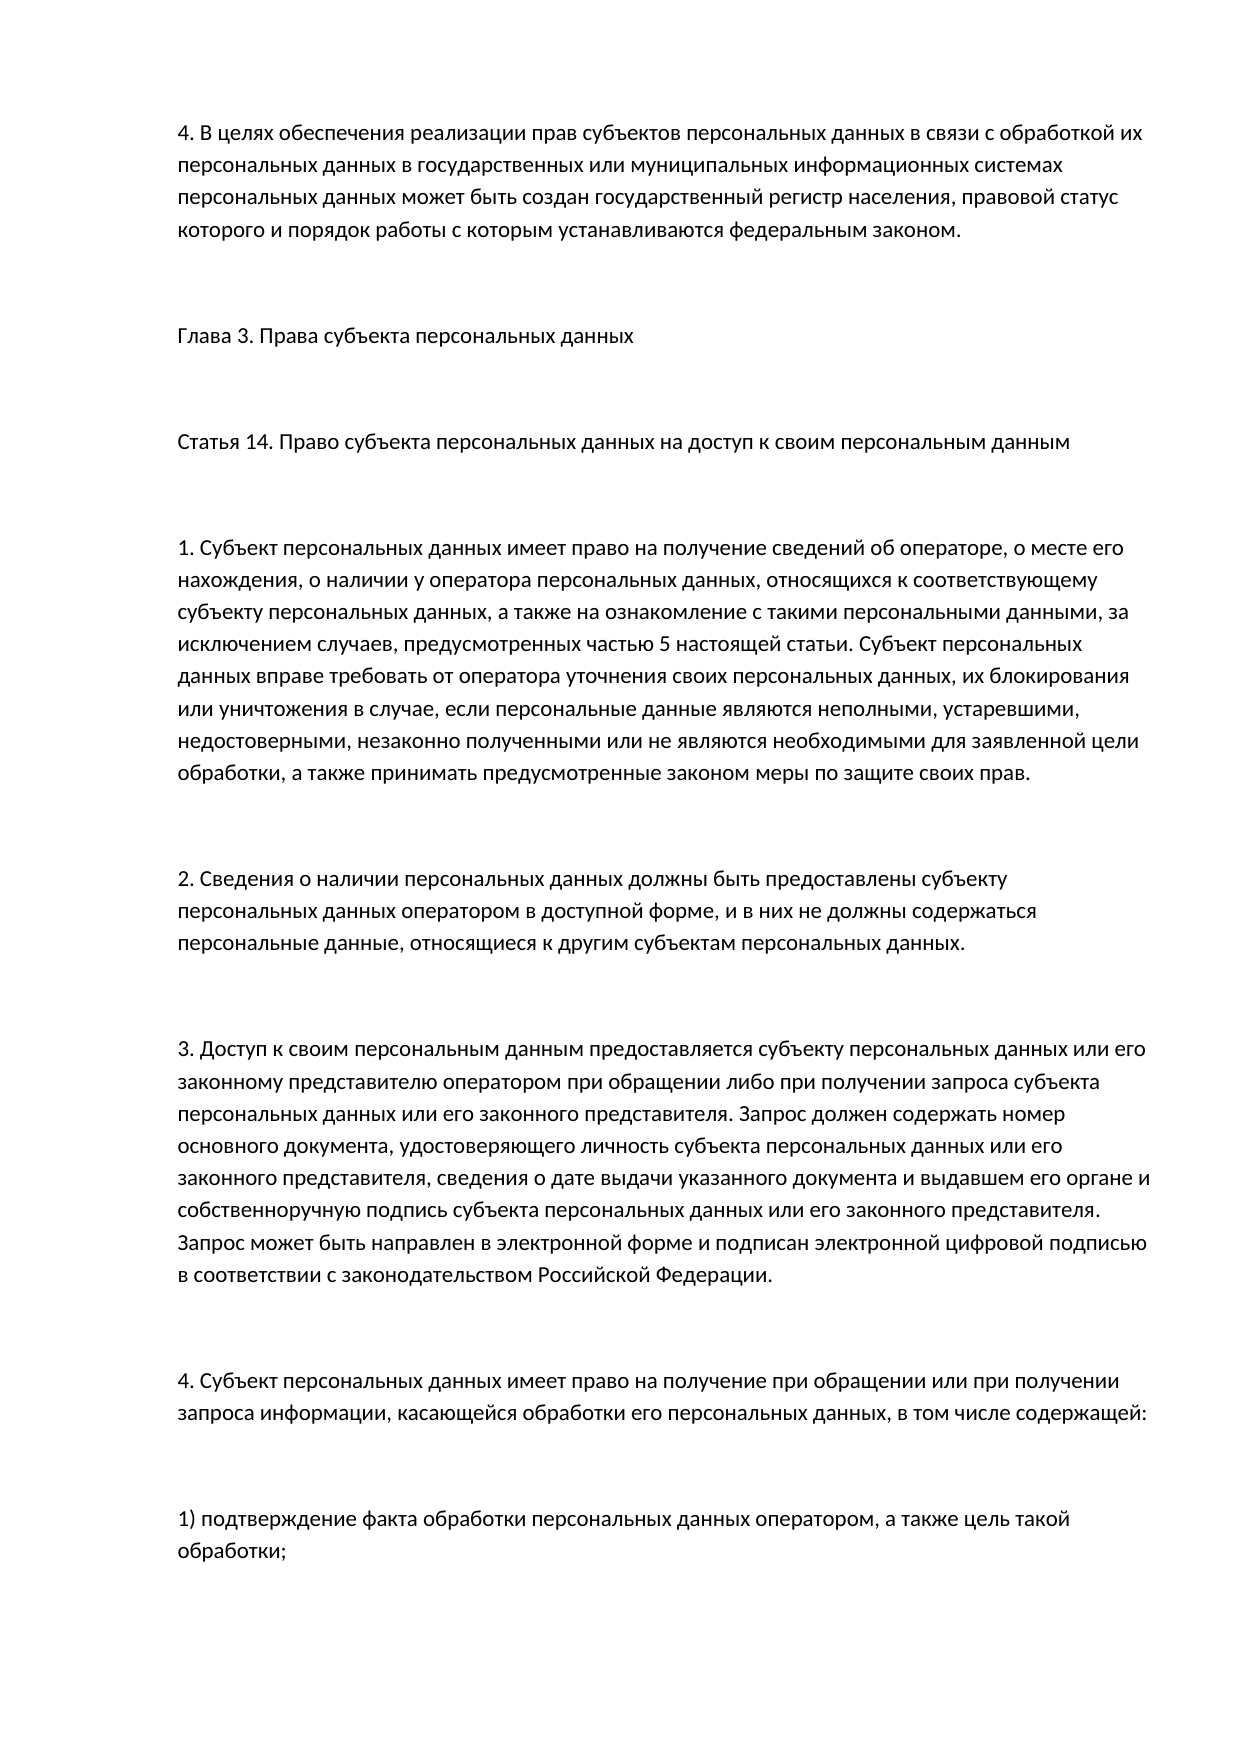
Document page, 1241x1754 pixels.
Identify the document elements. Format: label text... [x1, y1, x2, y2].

text Статья 14. Право субъекта персональных данных на доступ к своим персональным данным [177, 427, 1152, 455]
text 2. Сведения о наличии персональных данных должны быть предоставлены субъекту персональных данных оператором в доступной форме, и в них не должны содержаться персональные данные, относящиеся к другим субъектам персональных данных. [177, 864, 1152, 957]
text 4. Субъект персональных данных имеет право на получение при обращении или при получении запроса информации, касающейся обработки его персональных данных, в том числе содержащей: [177, 1366, 1152, 1426]
text 1) подтверждение факта обработки персональных данных оператором, а также цель такой обработки; [177, 1504, 1152, 1564]
text 1. Субъект персональных данных имеет право на получение сведений об операторе, о месте его нахождения, о наличии у оператора персональных данных, относящихся к соответствующему субъекту персональных данных, а также на ознакомление с такими персональными данными, за исключением случаев, предусмотренных частью 5 настоящей статьи. Субъект персональных данных вправе требовать от оператора уточнения своих персональных данных, их блокирования или уничтожения в случае, если персональные данные являются неполными, устаревшими, недостоверными, незаконно полученными или не являются необходимыми для заявленной цели обработки, а также принимать предусмотренные законом меры по защите своих прав. [177, 533, 1152, 786]
text Глава 3. Права субъекта персональных данных [177, 321, 1152, 349]
text 4. В целях обеспечения реализации прав субъектов персональных данных в связи с обработкой их персональных данных в государственных или муниципальных информационных системах персональных данных может быть создан государственный регистр населения, правовой статус которого и порядок работы с которым устанавливаются федеральным законом. [177, 118, 1152, 243]
text 3. Доступ к своим персональным данным предоставляется субъекту персональных данных или его законному представителю оператором при обращении либо при получении запроса субъекта персональных данных или его законного представителя. Запрос должен содержать номер основного документа, удостоверяющего личность субъекта персональных данных или его законного представителя, сведения о дате выдачи указанного документа и выдавшем его органе и собственноручную подпись субъекта персональных данных или его законного представителя. Запрос может быть направлен в электронной форме и подписан электронной цифровой подписью в соответствии с законодательством Российской Федерации. [177, 1034, 1152, 1288]
